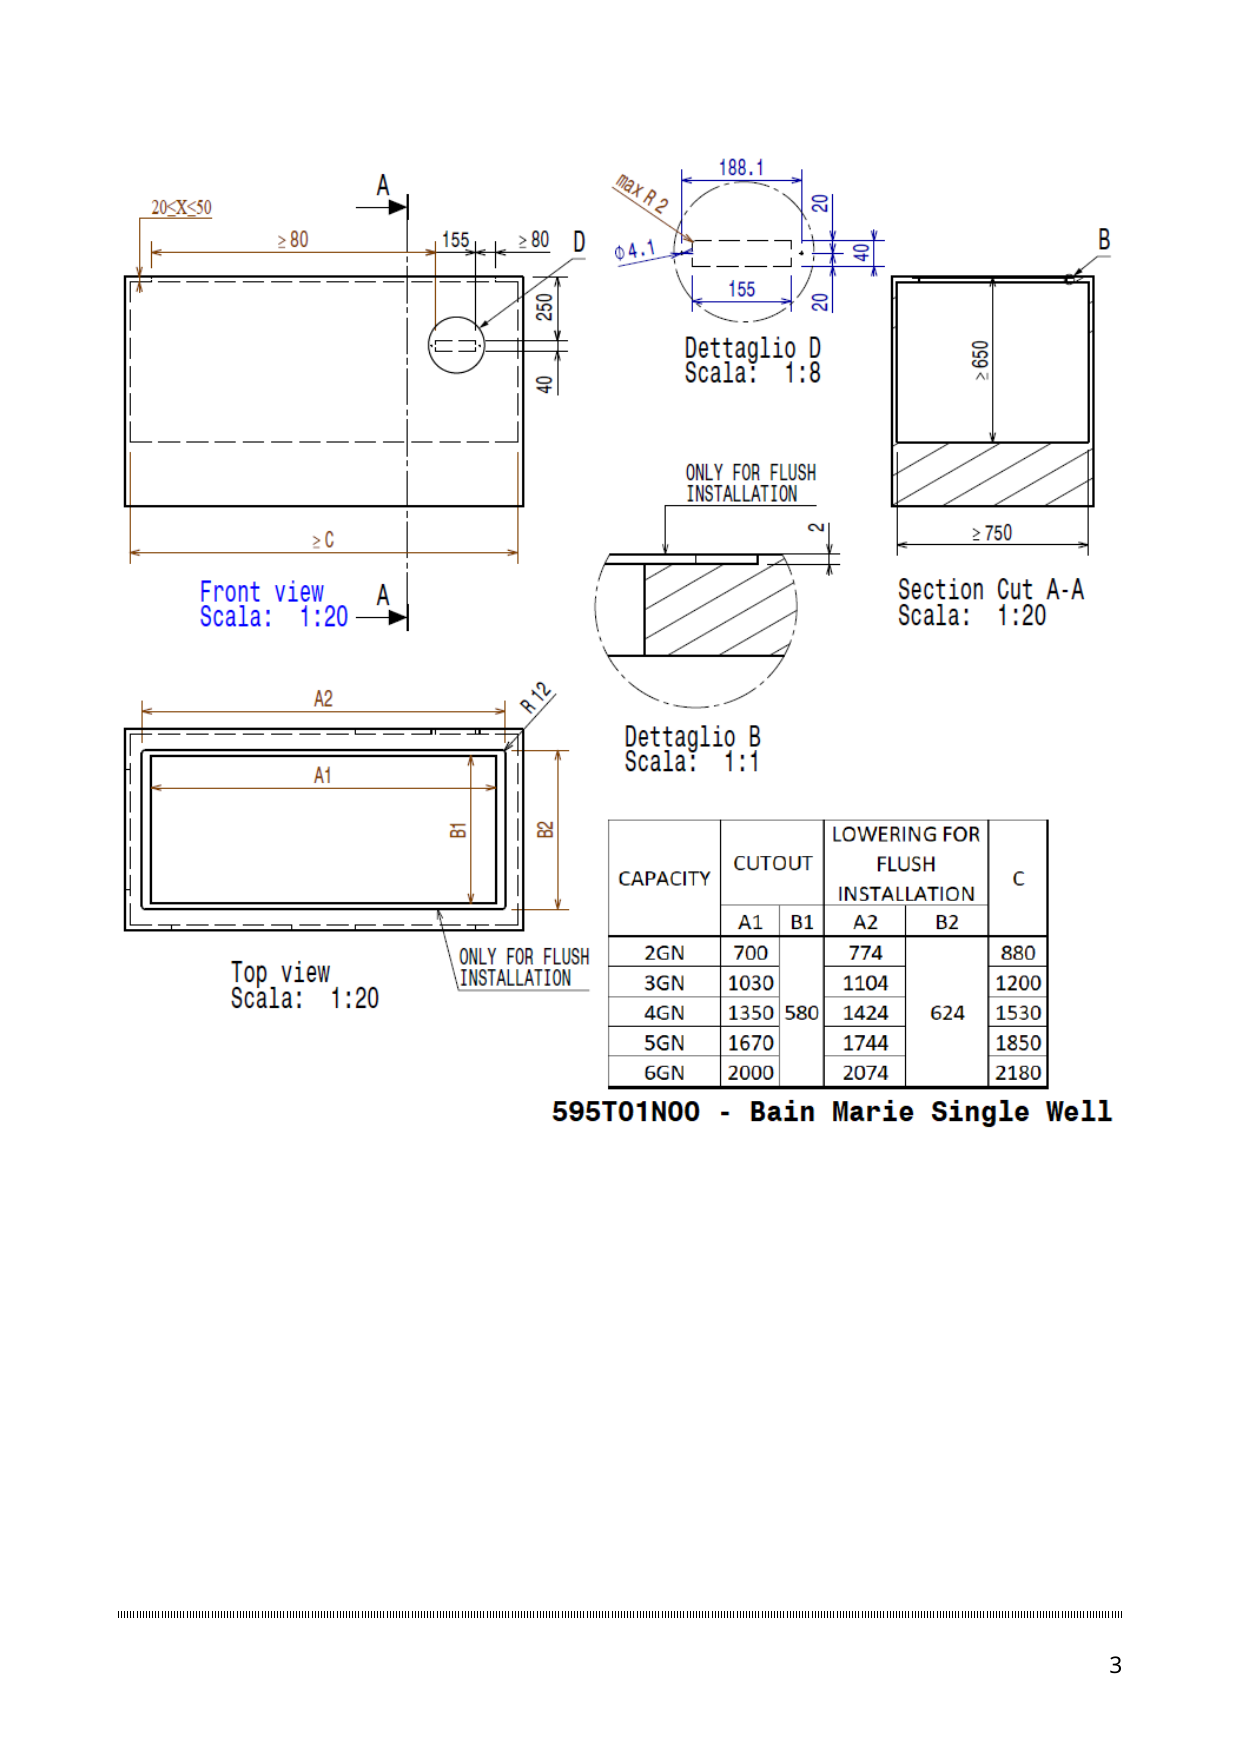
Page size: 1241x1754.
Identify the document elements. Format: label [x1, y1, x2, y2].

picture [118, 147, 1123, 1133]
